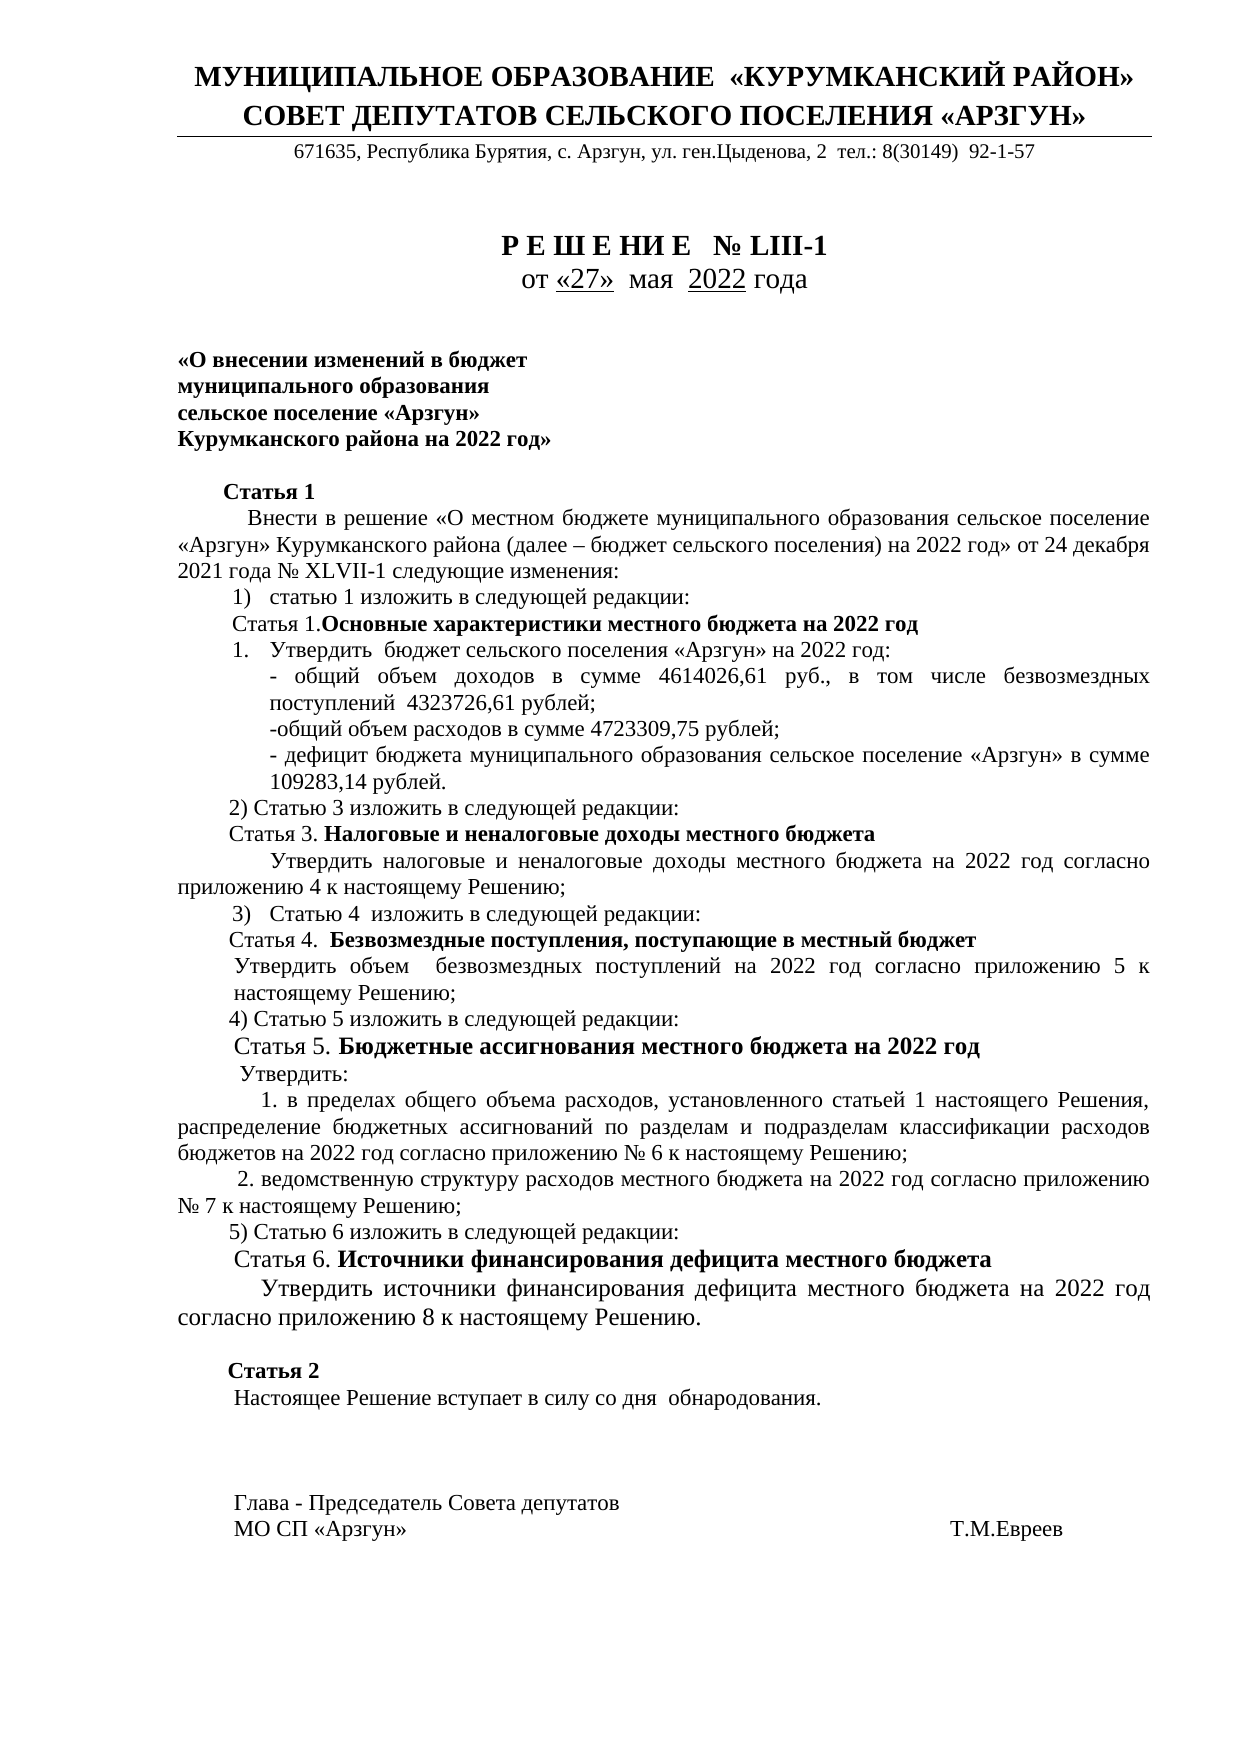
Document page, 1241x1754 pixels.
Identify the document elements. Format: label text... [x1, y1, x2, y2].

list -общий объем расходов в сумме 4723309,75 рублей; [269, 715, 1152, 741]
text 2. ведомственную структуру расходов местного бюджета на 2022 год согласно приложению № 7 к настоящему Решению; [177, 1166, 1152, 1218]
list Утвердить бюджет сельского поселения «Арзгун» на 2022 год: [232, 636, 1152, 662]
text Статья 5. Бюджетные ассигнования местного бюджета на 2022 год [177, 1031, 1152, 1060]
text муниципального образования [177, 372, 1152, 399]
text Статья 1.Основные характеристики местного бюджета на 2022 год [232, 610, 1152, 636]
list - дефицит бюджета муниципального образования сельское поселение «Арзгун» в сумме 109283,14 рублей. [269, 741, 1152, 794]
text МУНИЦИПАЛЬНОЕ ОБРАЗОВАНИЕ «КУРУМКАНСКИЙ РАЙОН» [177, 59, 1152, 93]
text Утвердить налоговые и неналоговые доходы местного бюджета на 2022 год согласно приложению 4 к настоящему Решению; [177, 847, 1152, 899]
text 2) Статью 3 изложить в следующей редакции: [177, 794, 1152, 821]
text Статья 3. Налоговые и неналоговые доходы местного бюджета [177, 821, 1152, 847]
text Утвердить объем безвозмездных поступлений на 2022 год согласно приложению 5 к настоящему Решению; [233, 952, 1152, 1005]
text Глава - Председатель Совета депутатов [233, 1489, 1152, 1515]
text Внести в решение «О местном бюджете муниципального образования сельское поселение «Арзгун» Курумканского района (далее – бюджет сельского поселения) на 2022 год» от 24 декабря 2021 года № ХLVII-1 следующие изменения: [177, 504, 1152, 583]
list - общий объем доходов в сумме 4614026,61 руб., в том числе безвозмездных поступлений 4323726,61 рублей; [269, 662, 1152, 715]
list Статью 4 изложить в следующей редакции: [232, 899, 1152, 926]
text 4) Статью 5 изложить в следующей редакции: [177, 1005, 1152, 1031]
list статью 1 изложить в следующей редакции: [232, 583, 1152, 610]
text 5) Статью 6 изложить в следующей редакции: [177, 1218, 1152, 1244]
text 1. в пределах общего объема расходов, установленного статьей 1 настоящего Решения, распределение бюджетных ассигнований по разделам и подразделам классификации расходов бюджетов на 2022 год согласно приложению № 6 к настоящему Решению; [177, 1086, 1152, 1166]
text Настоящее Решение вступает в силу со дня обнародования. [233, 1383, 1152, 1410]
text МО СП «Арзгун» Т.М.Евреев [233, 1515, 1152, 1542]
subtitle Р Е Ш Е НИ Е № LIII-1 [177, 228, 1152, 262]
subtitle от «27» мая 2022 года [177, 262, 1152, 295]
text СОВЕТ ДЕПУТАТОВ СЕЛЬСКОГО ПОСЕЛЕНИЯ «АРЗГУН» [177, 98, 1152, 131]
text Утвердить источники финансирования дефицита местного бюджета на 2022 год согласно приложению 8 к настоящему Решению. [177, 1273, 1152, 1331]
text Статья 1 [177, 478, 1152, 504]
text Статья 2 [177, 1357, 1152, 1383]
text 671635, Республика Бурятия, с. Арзгун, ул. ген.Цыденова, 2 тел.: 8(30149) 92-1-57 [177, 137, 1152, 163]
text Утвердить: [233, 1060, 1152, 1086]
text Статья 4. Безвозмездные поступления, поступающие в местный бюджет [177, 926, 1152, 952]
text Курумканского района на 2022 год» [177, 425, 1152, 452]
text сельское поселение «Арзгун» [177, 399, 1152, 425]
text «О внесении изменений в бюджет [177, 346, 1152, 372]
text Статья 6. Источники финансирования дефицита местного бюджета [177, 1244, 1152, 1273]
